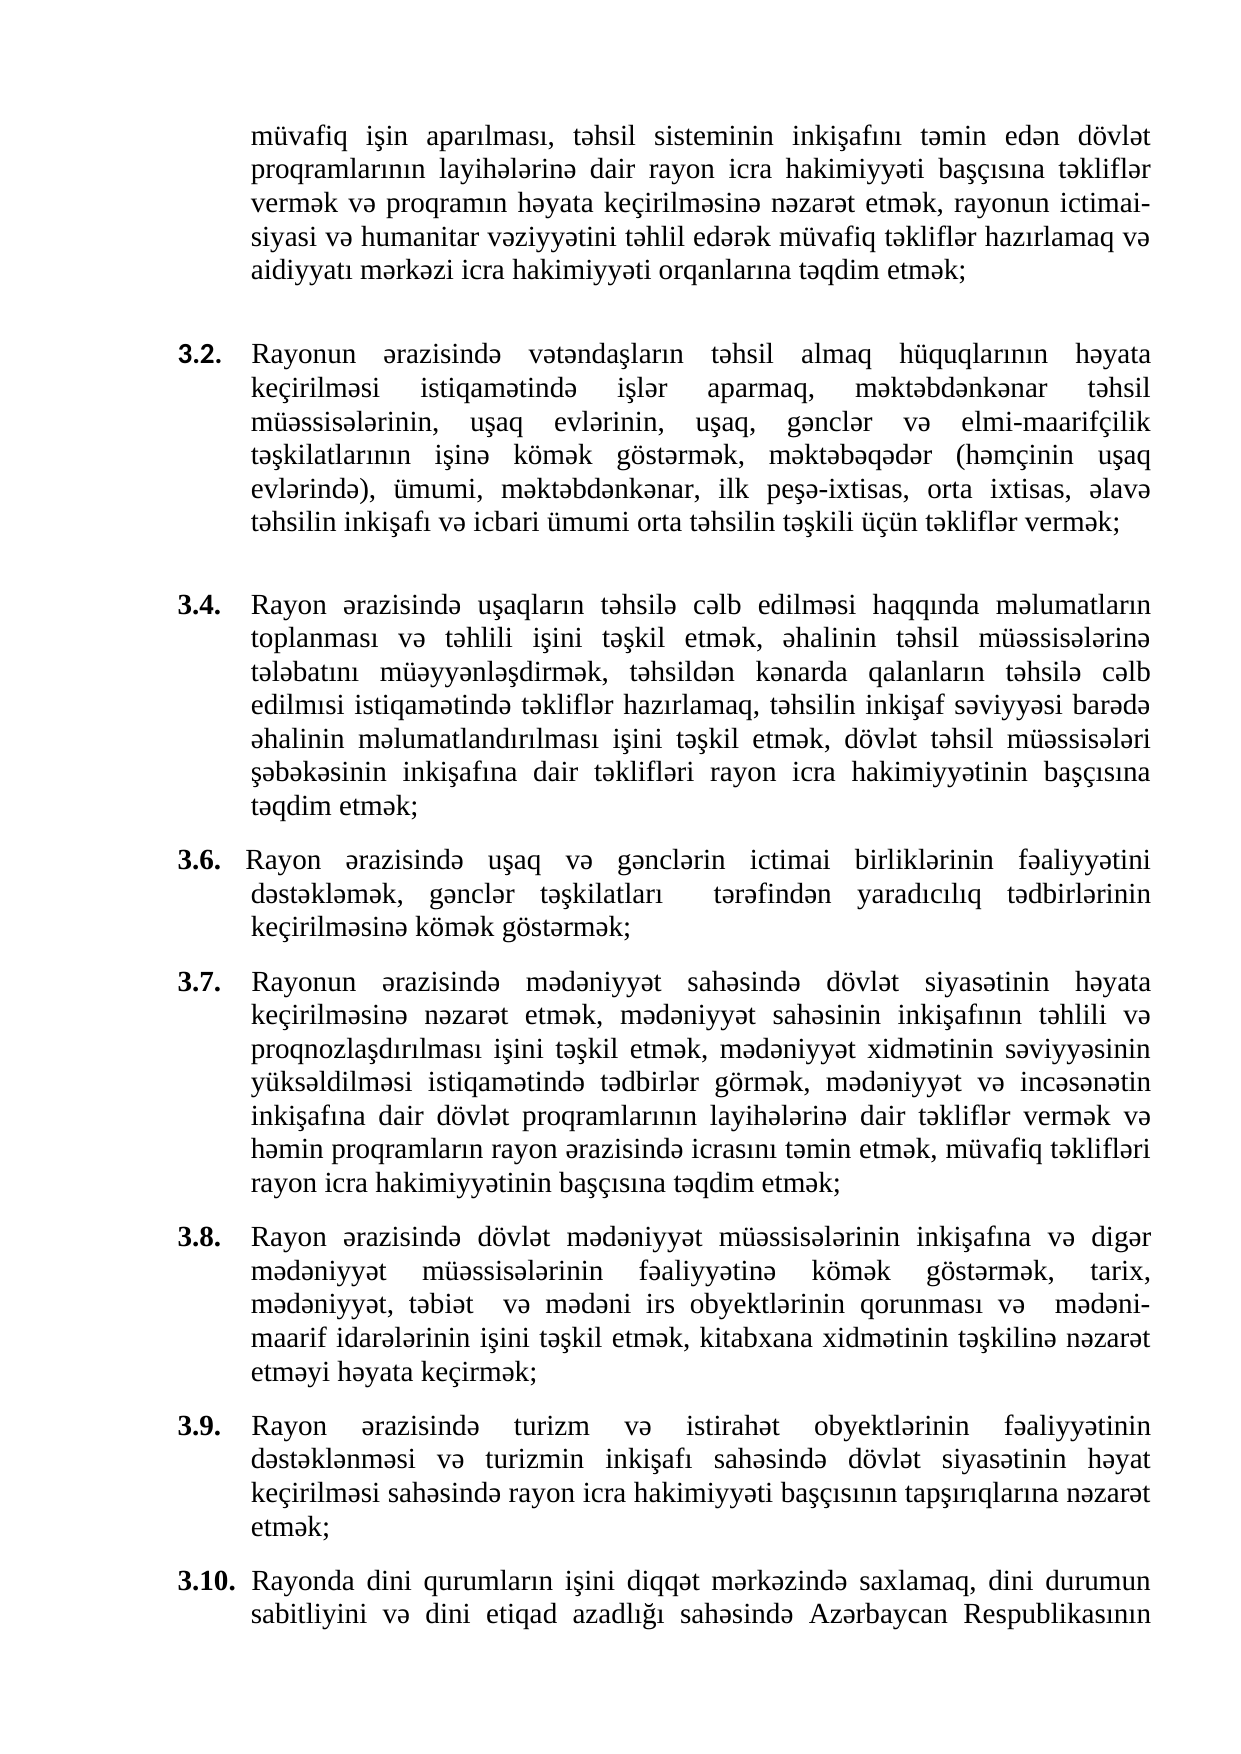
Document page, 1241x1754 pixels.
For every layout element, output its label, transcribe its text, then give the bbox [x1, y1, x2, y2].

text 3.6. Rayon ərazisində uşaq və gənclərin ictimai birliklərinin fəaliyyətini dəstəkləmək, gənclər təşkilatları tərəfindən yaradıcılıq tədbirlərinin keçirilməsinə kömək göstərmək; [177, 842, 1152, 943]
text 3.7. Rayonun ərazisində mədəniyyət sahəsində dövlət siyasətinin həyata keçirilməsinə nəzarət etmək, mədəniyyət sahəsinin inkişafının təhlili və proqnozlaşdırılması işini təşkil etmək, mədəniyyət xidmətinin səviyyəsinin yüksəldilməsi istiqamətində tədbirlər görmək, mədəniyyət və incəsənətin inkişafına dair dövlət proqramlarının layihələrinə dair təkliflər vermək və həmin proqramların rayon ərazisində icrasını təmin etmək, müvafiq təklifləri rayon icra hakimiyyətinin başçısına təqdim etmək; [177, 964, 1152, 1199]
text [177, 118, 1152, 286]
text 3.9. Rayon ərazisində turizm və istirahət obyektlərinin fəaliyyətinin dəstəklənməsi və turizmin inkişafı sahəsində dövlət siyasətinin həyat keçirilməsi sahəsində rayon icra hakimiyyəti başçısının tapşırıqlarına nəzarət etmək; [177, 1408, 1152, 1542]
text 3.4. Rayon ərazisində uşaqların təhsilə cəlb edilməsi haqqında məlumatların toplanması və təhlili işini təşkil etmək, əhalinin təhsil müəssisələrinə tələbatını müəyyənləşdirmək, təhsildən kənarda qalanların təhsilə cəlb edilmısi istiqamətində təkliflər hazırlamaq, təhsilin inkişaf səviyyəsi barədə əhalinin məlumatlandırılması işini təşkil etmək, dövlət təhsil müəssisələri şəbəkəsinin inkişafına dair təklifləri rayon icra hakimiyyətinin başçısına təqdim etmək; [177, 587, 1152, 822]
text 3.8. Rayon ərazisində dövlət mədəniyyət müəssisələrinin inkişafına və digər mədəniyyət müəssisələrinin fəaliyyətinə kömək göstərmək, tarix, mədəniyyət, təbiət və mədəni irs obyektlərinin qorunması və mədəni-maarif idarələrinin işini təşkil etmək, kitabxana xidmətinin təşkilinə nəzarət etməyi həyata keçirmək; [177, 1219, 1152, 1387]
text 3.2. Rayonun ərazisində vətəndaşların təhsil almaq hüquqlarının həyata keçirilməsi istiqamətində işlər aparmaq, məktəbdənkənar təhsil müəssisələrinin, uşaq evlərinin, uşaq, gənclər və elmi-maarifçilik təşkilatlarının işinə kömək göstərmək, məktəbəqədər (həmçinin uşaq evlərində), ümumi, məktəbdənkənar, ilk peşə-ixtisas, orta ixtisas, əlavə təhsilin inkişafı və icbari ümumi orta təhsilin təşkili üçün təkliflər vermək; [177, 335, 1152, 538]
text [177, 1563, 1152, 1630]
